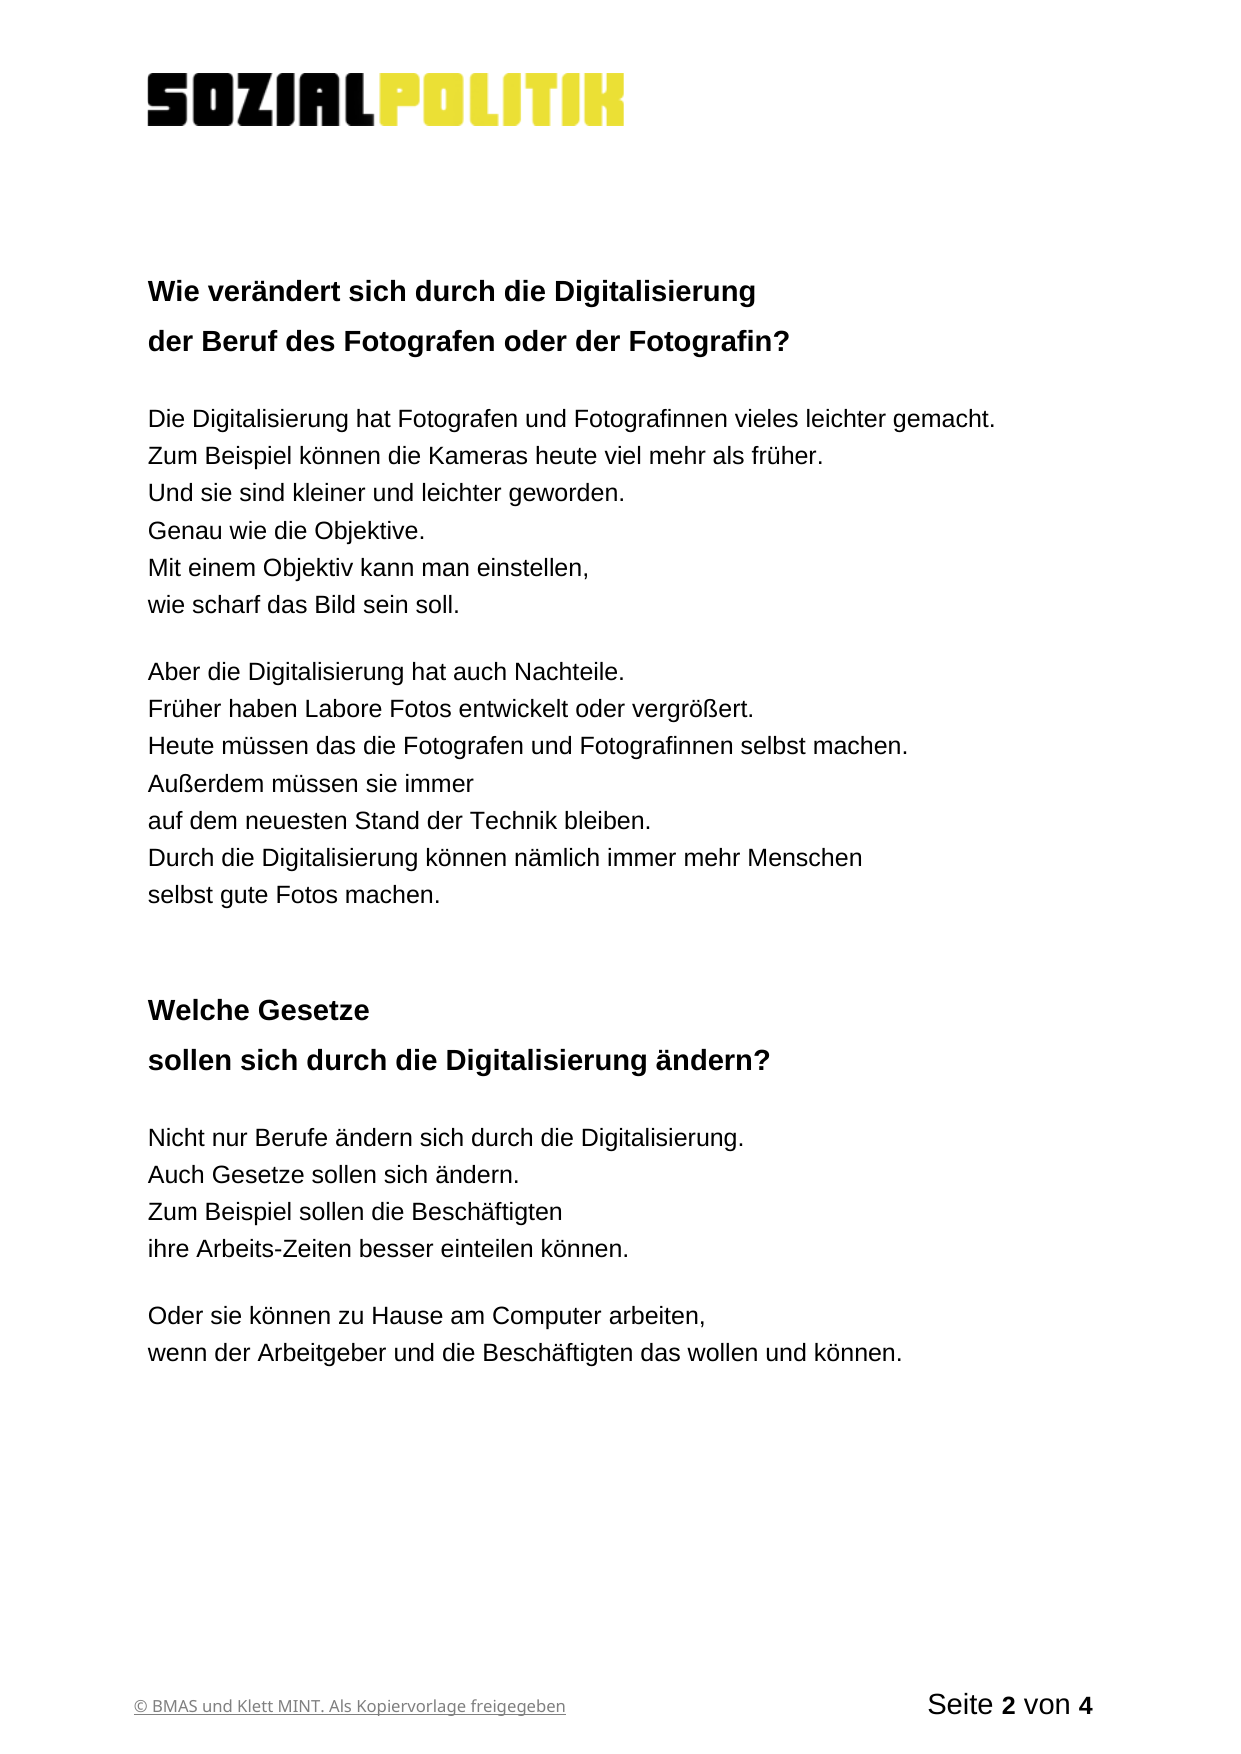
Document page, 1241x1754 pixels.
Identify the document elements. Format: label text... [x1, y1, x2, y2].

subtitle Wie verändert sich durch die Digitalisierung der Beruf des Fotografen oder der Fotografin? [148, 274, 1093, 358]
subtitle Welche Gesetze sollen sich durch die Digitalisierung ändern? [148, 993, 1093, 1077]
text Oder sie können zu Hause am Computer arbeiten, wenn der Arbeitgeber und die Beschäftigten das wollen und können. [148, 1301, 1093, 1367]
text Die Digitalisierung hat Fotografen und Fotografinnen vieles leichter gemacht. Zum Beispiel können die Kameras heute viel mehr als früher. Und sie sind kleiner und leichter geworden. Genau wie die Objektive. Mit einem Objektiv kann man einstellen, wie scharf das Bild sein soll. [148, 404, 1093, 619]
text Aber die Digitalisierung hat auch Nachteile. Früher haben Labore Fotos entwickelt oder vergrößert. Heute müssen das die Fotografen und Fotografinnen selbst machen. Außerdem müssen sie immer auf dem neuesten Stand der Technik bleiben. Durch die Digitalisierung können nämlich immer mehr Menschen selbst gute Fotos machen. [148, 657, 1093, 909]
picture [147, 73, 624, 126]
text Nicht nur Berufe ändern sich durch die Digitalisierung. Auch Gesetze sollen sich ändern. Zum Beispiel sollen die Beschäftigten ihre Arbeits-Zeiten besser einteilen können. [148, 1123, 1093, 1263]
